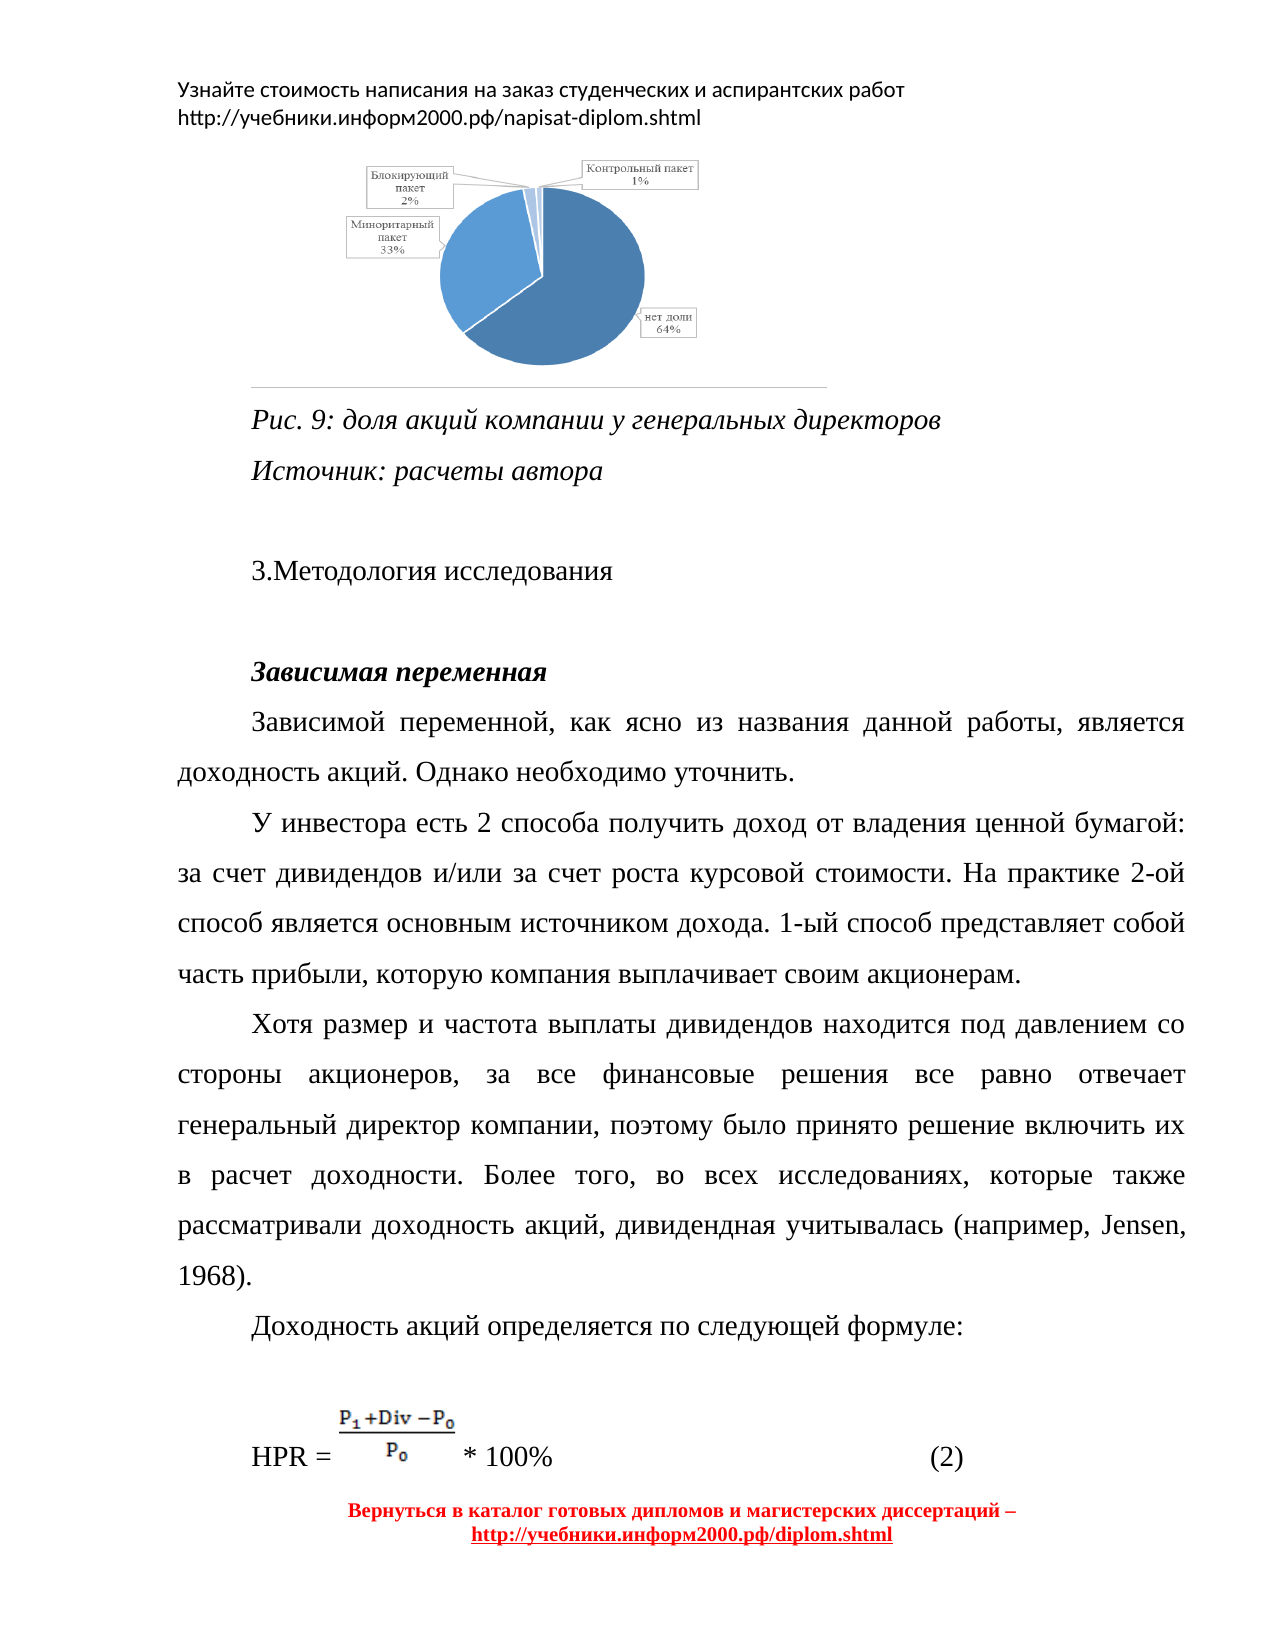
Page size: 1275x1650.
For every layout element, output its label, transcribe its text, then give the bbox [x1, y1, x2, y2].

text Доходность акций определяется по следующей формуле: [177, 1308, 1186, 1342]
text Зависимая переменная [177, 654, 1186, 687]
text У инвестора есть 2 способа получить доход от владения ценной бумагой: за счет дивидендов и/или за счет роста курсовой стоимости. На практике 2-ой способ является основным источником дохода. 1-ый способ представляет собой часть прибыли, которую компания выплачивает своим акционерам. [177, 805, 1186, 989]
text Источник: расчеты автора [177, 453, 1186, 486]
subtitle 3.Методология исследования [177, 553, 1186, 587]
text HPR = * 100% (2) [177, 1409, 1186, 1472]
text Зависимой переменной, как ясно из названия данной работы, является доходность акций. Однако необходимо уточнить. [177, 704, 1186, 788]
text Хотя размер и частота выплаты дивидендов находится под давлением со стороны акционеров, за все финансовые решения все равно отвечает генеральный директор компании, поэтому было принято решение включить их в расчет доходности. Более того, во всех исследованиях, которые также рассматривали доходность акций, дивидендная учитывалась (например, Jensen, 1968). [177, 1006, 1186, 1291]
text Рис. 9: доля акций компании у генеральных директоров [177, 402, 1186, 436]
